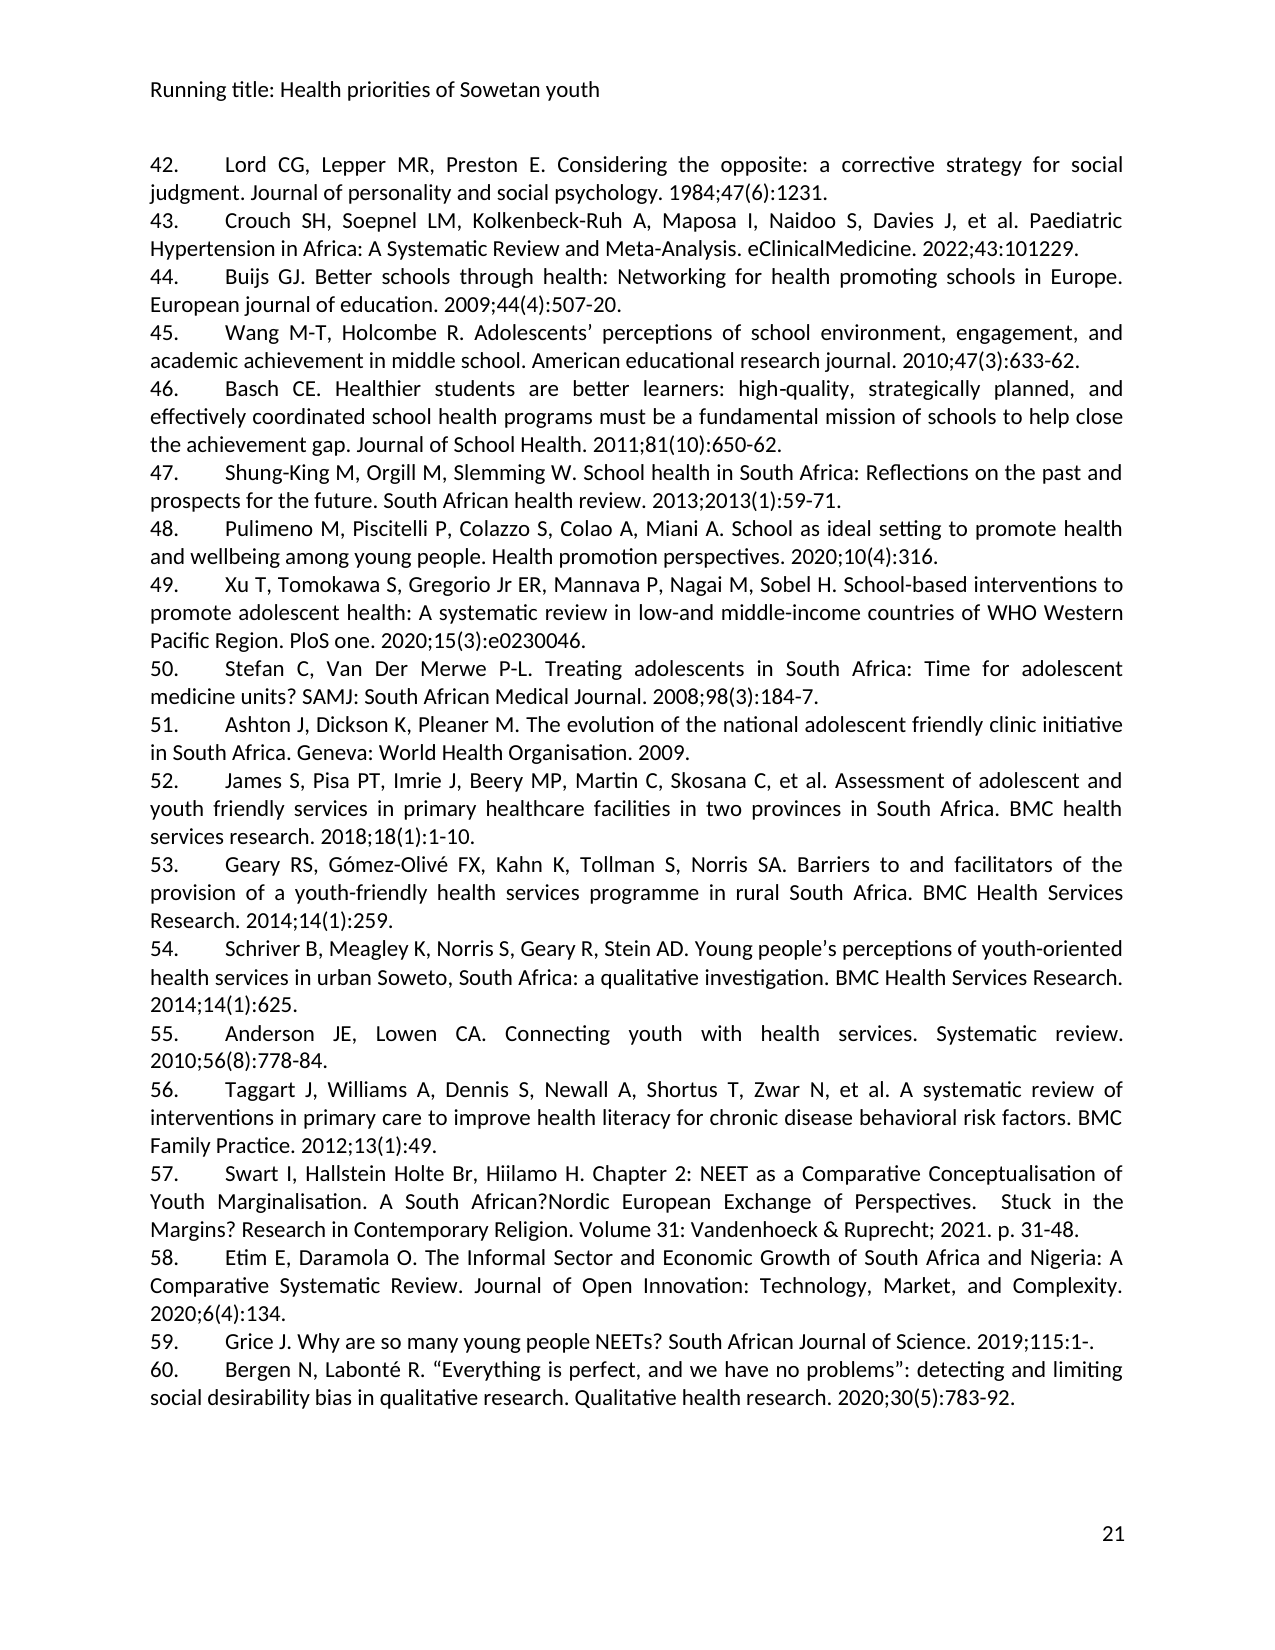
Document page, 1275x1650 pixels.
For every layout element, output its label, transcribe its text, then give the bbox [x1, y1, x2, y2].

text 58. Etim E, Daramola O. The Informal Sector and Economic Growth of South Africa and Nigeria: A Comparative Systematic Review. Journal of Open Innovation: Technology, Market, and Complexity. 2020;6(4):134. [150, 1243, 1125, 1327]
text 57. Swart I, Hallstein Holte Br, Hiilamo H. Chapter 2: NEET as a Comparative Conceptualisation of Youth Marginalisation. A South African?Nordic European Exchange of Perspectives. Stuck in the Margins? Research in Contemporary Religion. Volume 31: Vandenhoeck & Ruprecht; 2021. p. 31-48. [150, 1159, 1125, 1243]
text 56. Taggart J, Williams A, Dennis S, Newall A, Shortus T, Zwar N, et al. A systematic review of interventions in primary care to improve health literacy for chronic disease behavioral risk factors. BMC Family Practice. 2012;13(1):49. [150, 1075, 1125, 1159]
text 44. Buijs GJ. Better schools through health: Networking for health promoting schools in Europe. European journal of education. 2009;44(4):507-20. [150, 262, 1125, 318]
text 59. Grice J. Why are so many young people NEETs? South African Journal of Science. 2019;115:1-. [150, 1327, 1125, 1355]
text 42. Lord CG, Lepper MR, Preston E. Considering the opposite: a corrective strategy for social judgment. Journal of personality and social psychology. 1984;47(6):1231. [150, 150, 1125, 206]
text 53. Geary RS, Gómez-Olivé FX, Kahn K, Tollman S, Norris SA. Barriers to and facilitators of the provision of a youth-friendly health services programme in rural South Africa. BMC Health Services Research. 2014;14(1):259. [150, 851, 1125, 934]
text 47. Shung-King M, Orgill M, Slemming W. School health in South Africa: Reflections on the past and prospects for the future. South African health review. 2013;2013(1):59-71. [150, 458, 1125, 514]
text 45. Wang M-T, Holcombe R. Adolescents’ perceptions of school environment, engagement, and academic achievement in middle school. American educational research journal. 2010;47(3):633-62. [150, 318, 1125, 374]
text 49. Xu T, Tomokawa S, Gregorio Jr ER, Mannava P, Nagai M, Sobel H. School-based interventions to promote adolescent health: A systematic review in low-and middle-income countries of WHO Western Pacific Region. PloS one. 2020;15(3):e0230046. [150, 570, 1125, 654]
text 51. Ashton J, Dickson K, Pleaner M. The evolution of the national adolescent friendly clinic initiative in South Africa. Geneva: World Health Organisation. 2009. [150, 710, 1125, 766]
text 52. James S, Pisa PT, Imrie J, Beery MP, Martin C, Skosana C, et al. Assessment of adolescent and youth friendly services in primary healthcare facilities in two provinces in South Africa. BMC health services research. 2018;18(1):1-10. [150, 766, 1125, 851]
text 55. Anderson JE, Lowen CA. Connecting youth with health services. Systematic review. 2010;56(8):778-84. [150, 1019, 1125, 1075]
text 54. Schriver B, Meagley K, Norris S, Geary R, Stein AD. Young people’s perceptions of youth-oriented health services in urban Soweto, South Africa: a qualitative investigation. BMC Health Services Research. 2014;14(1):625. [150, 934, 1125, 1019]
text 48. Pulimeno M, Piscitelli P, Colazzo S, Colao A, Miani A. School as ideal setting to promote health and wellbeing among young people. Health promotion perspectives. 2020;10(4):316. [150, 514, 1125, 570]
text 46. Basch CE. Healthier students are better learners: high‐quality, strategically planned, and effectively coordinated school health programs must be a fundamental mission of schools to help close the achievement gap. Journal of School Health. 2011;81(10):650-62. [150, 374, 1125, 458]
text 50. Stefan C, Van Der Merwe P-L. Treating adolescents in South Africa: Time for adolescent medicine units? SAMJ: South African Medical Journal. 2008;98(3):184-7. [150, 654, 1125, 710]
text 43. Crouch SH, Soepnel LM, Kolkenbeck-Ruh A, Maposa I, Naidoo S, Davies J, et al. Paediatric Hypertension in Africa: A Systematic Review and Meta-Analysis. eClinicalMedicine. 2022;43:101229. [150, 206, 1125, 262]
text 60. Bergen N, Labonté R. “Everything is perfect, and we have no problems”: detecting and limiting social desirability bias in qualitative research. Qualitative health research. 2020;30(5):783-92. [150, 1355, 1125, 1411]
